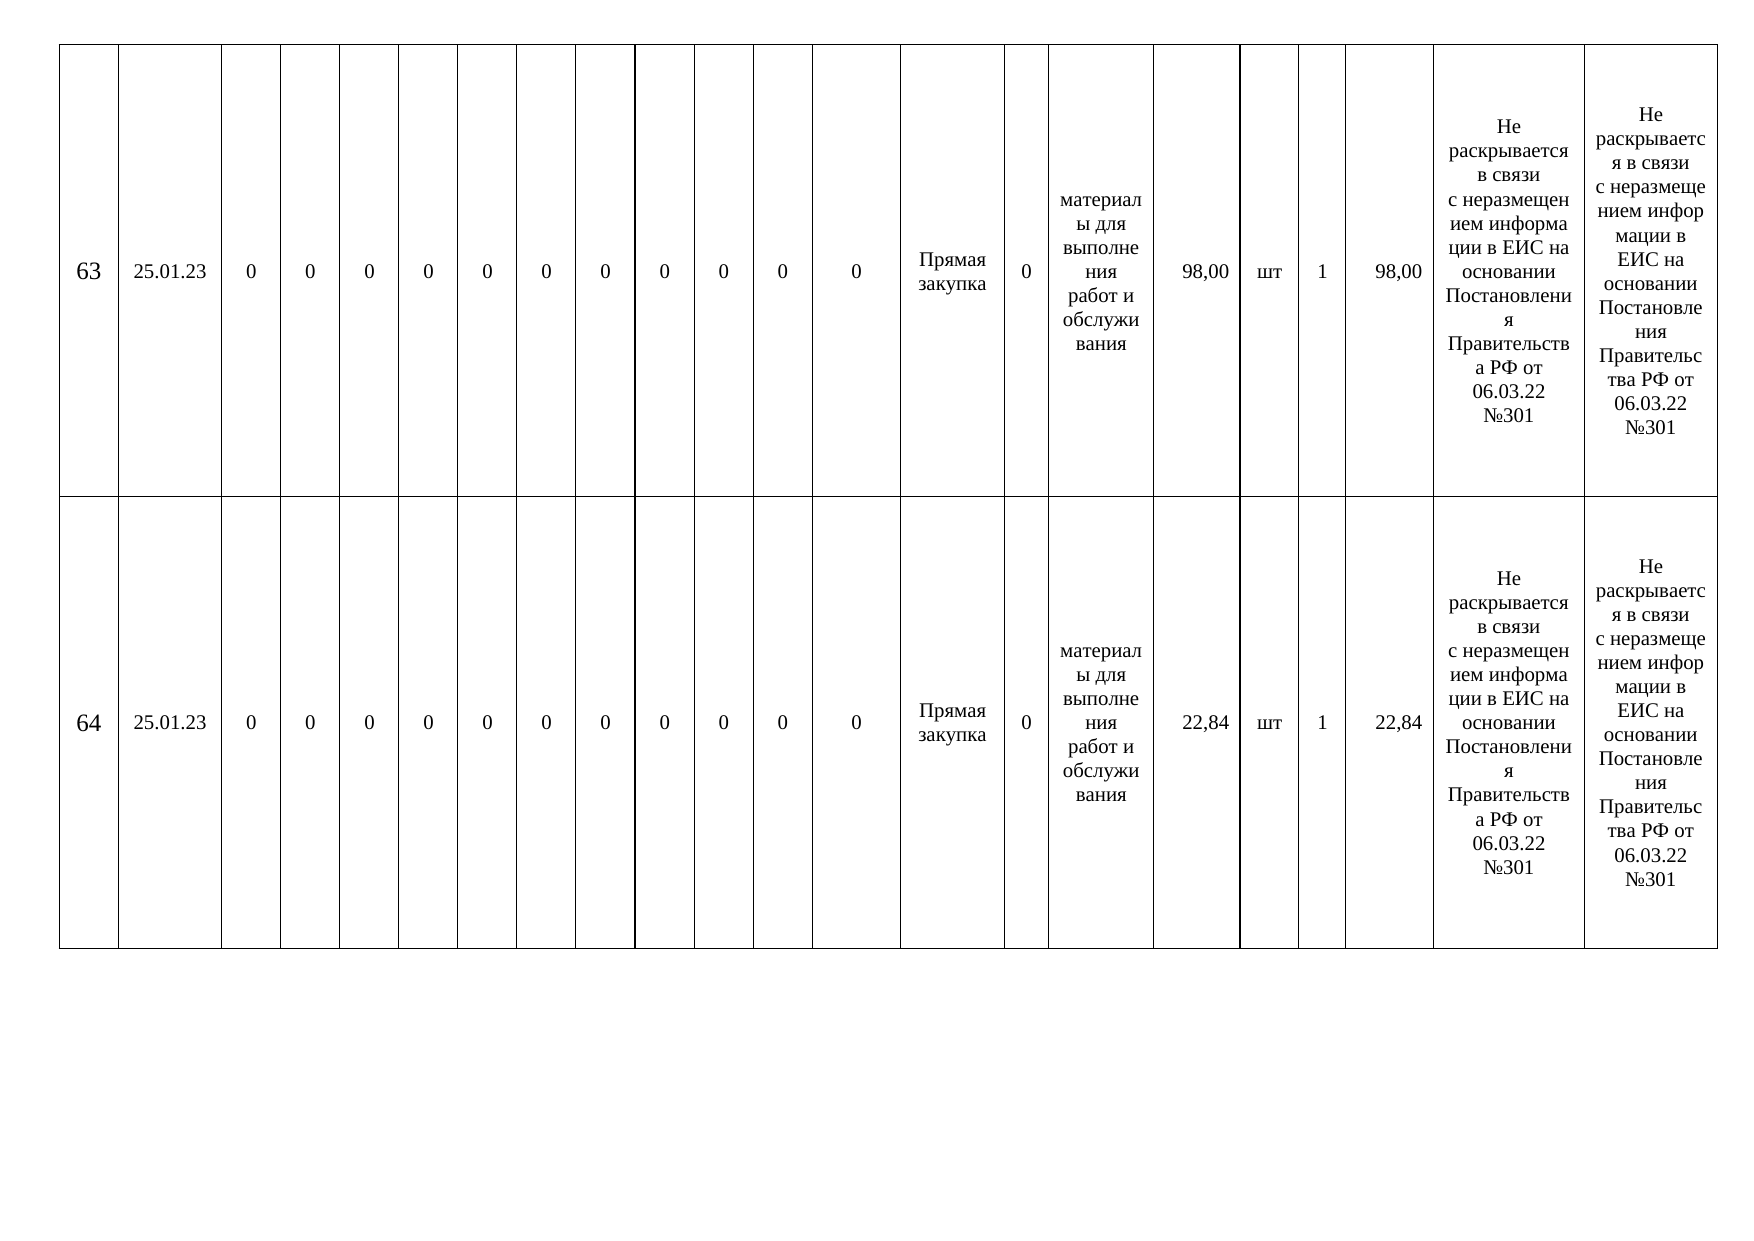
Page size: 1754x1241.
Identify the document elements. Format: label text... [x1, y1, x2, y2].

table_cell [1434, 45, 1584, 496]
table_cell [1585, 497, 1717, 947]
table_cell 0 [222, 497, 280, 947]
table_cell 64 [60, 497, 118, 947]
table_cell 98,00 [1346, 45, 1433, 496]
table_cell 0 [340, 45, 398, 496]
table_cell 0 [281, 45, 339, 496]
table_cell 22,84 [1154, 497, 1239, 947]
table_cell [1585, 45, 1717, 496]
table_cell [1049, 45, 1153, 496]
table_cell 0 [399, 497, 457, 947]
table_cell 0 [813, 45, 900, 496]
table_cell 1 [1299, 45, 1345, 496]
table_cell 0 [517, 45, 575, 496]
table_cell 0 [576, 45, 634, 496]
table_cell 0 [576, 497, 634, 947]
table_cell 22,84 [1346, 497, 1433, 947]
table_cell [1049, 497, 1153, 947]
table_cell 0 [458, 45, 516, 496]
table_cell 0 [517, 497, 575, 947]
table_cell 0 [281, 497, 339, 947]
table_cell 1 [1299, 497, 1345, 947]
table_cell 0 [754, 45, 812, 496]
table_cell 0 [695, 45, 753, 496]
table_cell 0 [754, 497, 812, 947]
table_cell 98,00 [1154, 45, 1239, 496]
table_cell 0 [1005, 45, 1048, 496]
table_cell Прямая закупка [901, 45, 1004, 496]
table_cell 0 [695, 497, 753, 947]
table_cell шт [1241, 45, 1298, 496]
table_cell 0 [222, 45, 280, 496]
table_cell 0 [636, 45, 694, 496]
table_cell 0 [1005, 497, 1048, 947]
table_cell 0 [399, 45, 457, 496]
table_cell 0 [813, 497, 900, 947]
table_cell Прямая закупка [901, 497, 1004, 947]
table_cell 0 [636, 497, 694, 947]
table_cell 0 [340, 497, 398, 947]
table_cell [1434, 497, 1584, 947]
table_cell 63 [60, 45, 118, 496]
table_cell 0 [458, 497, 516, 947]
table_cell шт [1241, 497, 1298, 947]
table_cell 25.01.23 [119, 45, 221, 496]
table_cell 25.01.23 [119, 497, 221, 947]
